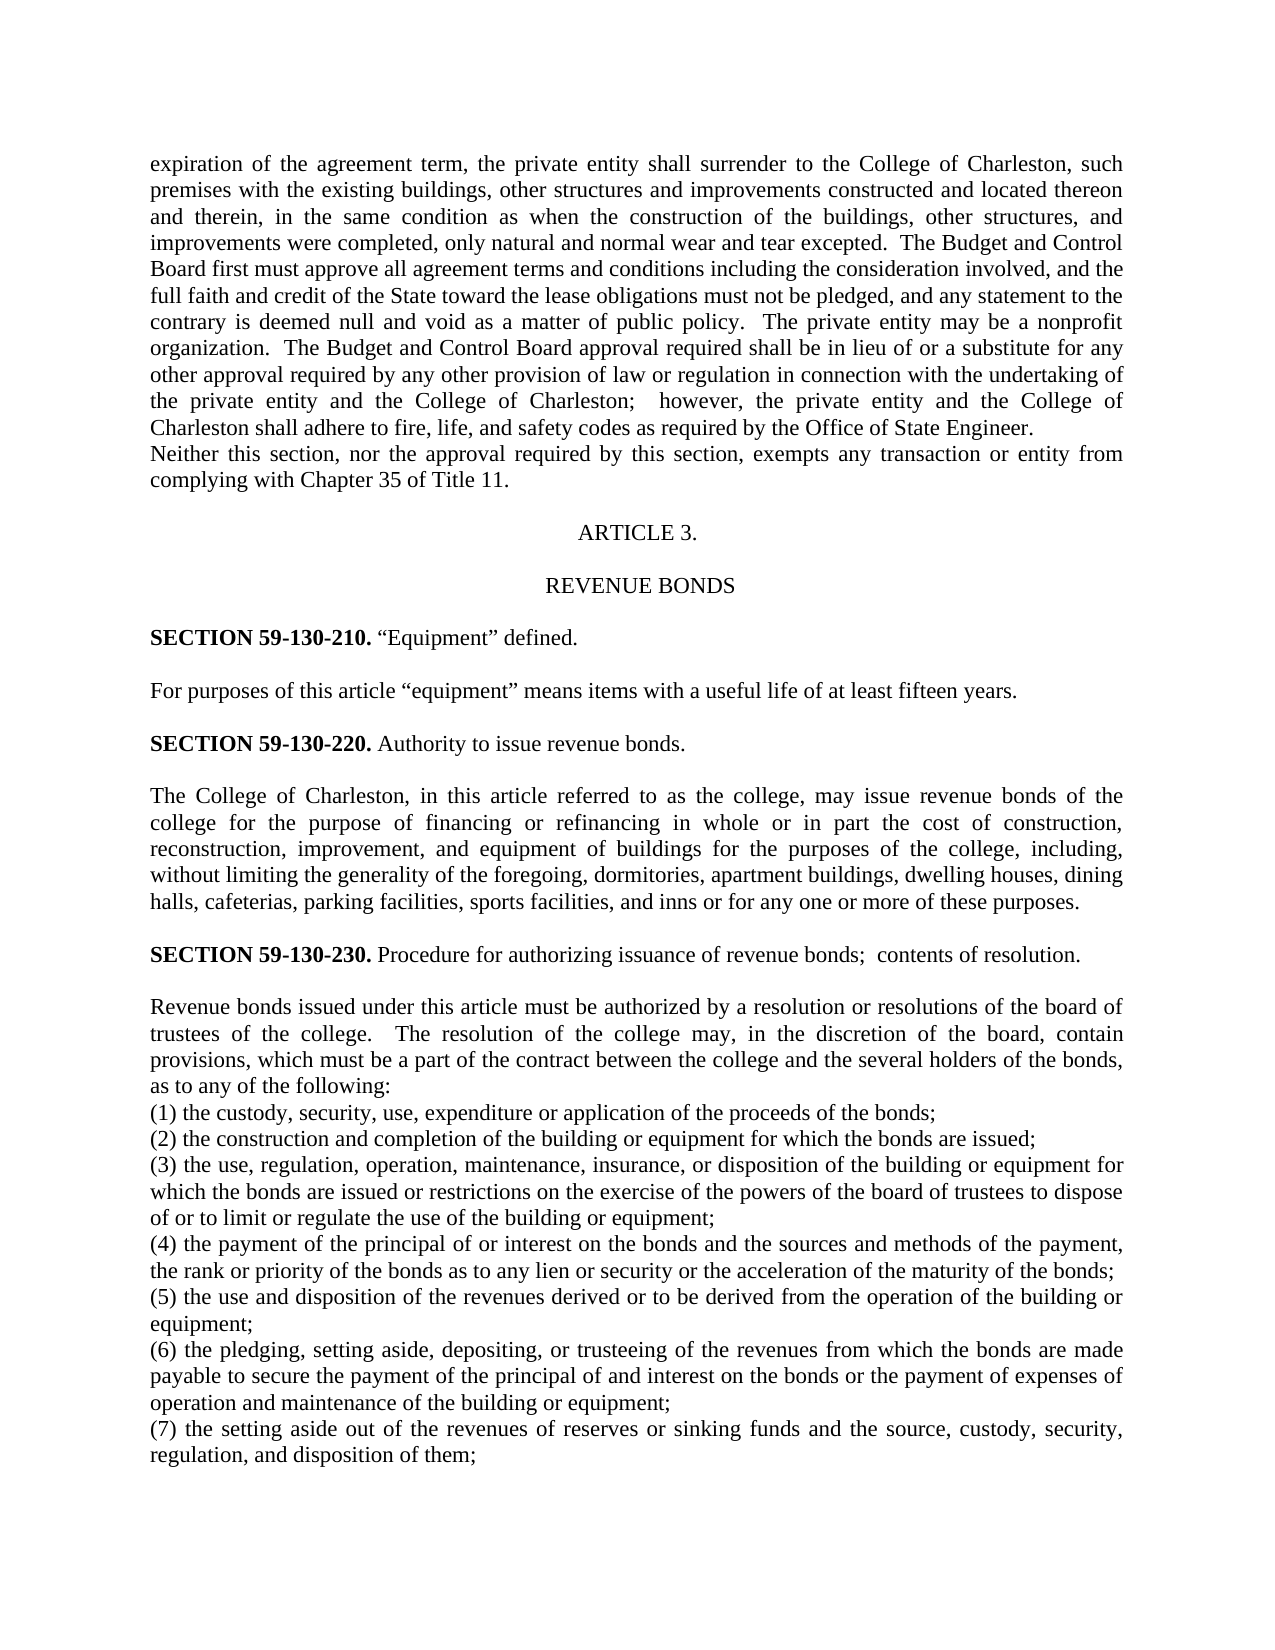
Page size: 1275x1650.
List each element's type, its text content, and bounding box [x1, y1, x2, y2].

text Neither this section, nor the approval required by this section, exempts any transaction or entity from complying with Chapter 35 of Title 11. [150, 440, 1125, 493]
text SECTION 59-130-210. “Equipment” defined. [150, 624, 1125, 651]
text SECTION 59-130-220. Authority to issue revenue bonds. [150, 730, 1125, 756]
text The College of Charleston, in this article referred to as the college, may issue revenue bonds of the college for the purpose of financing or refinancing in whole or in part the cost of construction, reconstruction, improvement, and equipment of buildings for the purposes of the college, including, without limiting the generality of the foregoing, dormitories, apartment buildings, dwelling houses, dining halls, cafeterias, parking facilities, sports facilities, and inns or for any one or more of these purposes. [150, 782, 1125, 914]
text (4) the payment of the principal of or interest on the bonds and the sources and methods of the payment, the rank or priority of the bonds as to any lien or security or the acceleration of the maturity of the bonds; [150, 1231, 1125, 1283]
text (3) the use, regulation, operation, maintenance, insurance, or disposition of the building or equipment for which the bonds are issued or restrictions on the exercise of the powers of the board of trustees to dispose of or to limit or regulate the use of the building or equipment; [150, 1151, 1125, 1231]
text (5) the use and disposition of the revenues derived or to be derived from the operation of the building or equipment; [150, 1283, 1125, 1336]
text For purposes of this article “equipment” means items with a useful life of at least fifteen years. [150, 677, 1125, 703]
text (6) the pledging, setting aside, depositing, or trusteeing of the revenues from which the bonds are made payable to secure the payment of the principal of and interest on the bonds or the payment of expenses of operation and maintenance of the building or equipment; [150, 1336, 1125, 1415]
text REVENUE BONDS [150, 572, 1125, 598]
text ARTICLE 3. [150, 519, 1125, 545]
text (1) the custody, security, use, expenditure or application of the proceeds of the bonds; [150, 1099, 1125, 1125]
text (2) the construction and completion of the building or equipment for which the bonds are issued; [150, 1125, 1125, 1151]
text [150, 150, 1125, 440]
text Revenue bonds issued under this article must be authorized by a resolution or resolutions of the board of trustees of the college. The resolution of the college may, in the discretion of the board, contain provisions, which must be a part of the contract between the college and the several holders of the bonds, as to any of the following: [150, 993, 1125, 1099]
text SECTION 59-130-230. Procedure for authorizing issuance of revenue bonds; contents of resolution. [150, 941, 1125, 967]
text (7) the setting aside out of the revenues of reserves or sinking funds and the source, custody, security, regulation, and disposition of them; [150, 1415, 1125, 1468]
